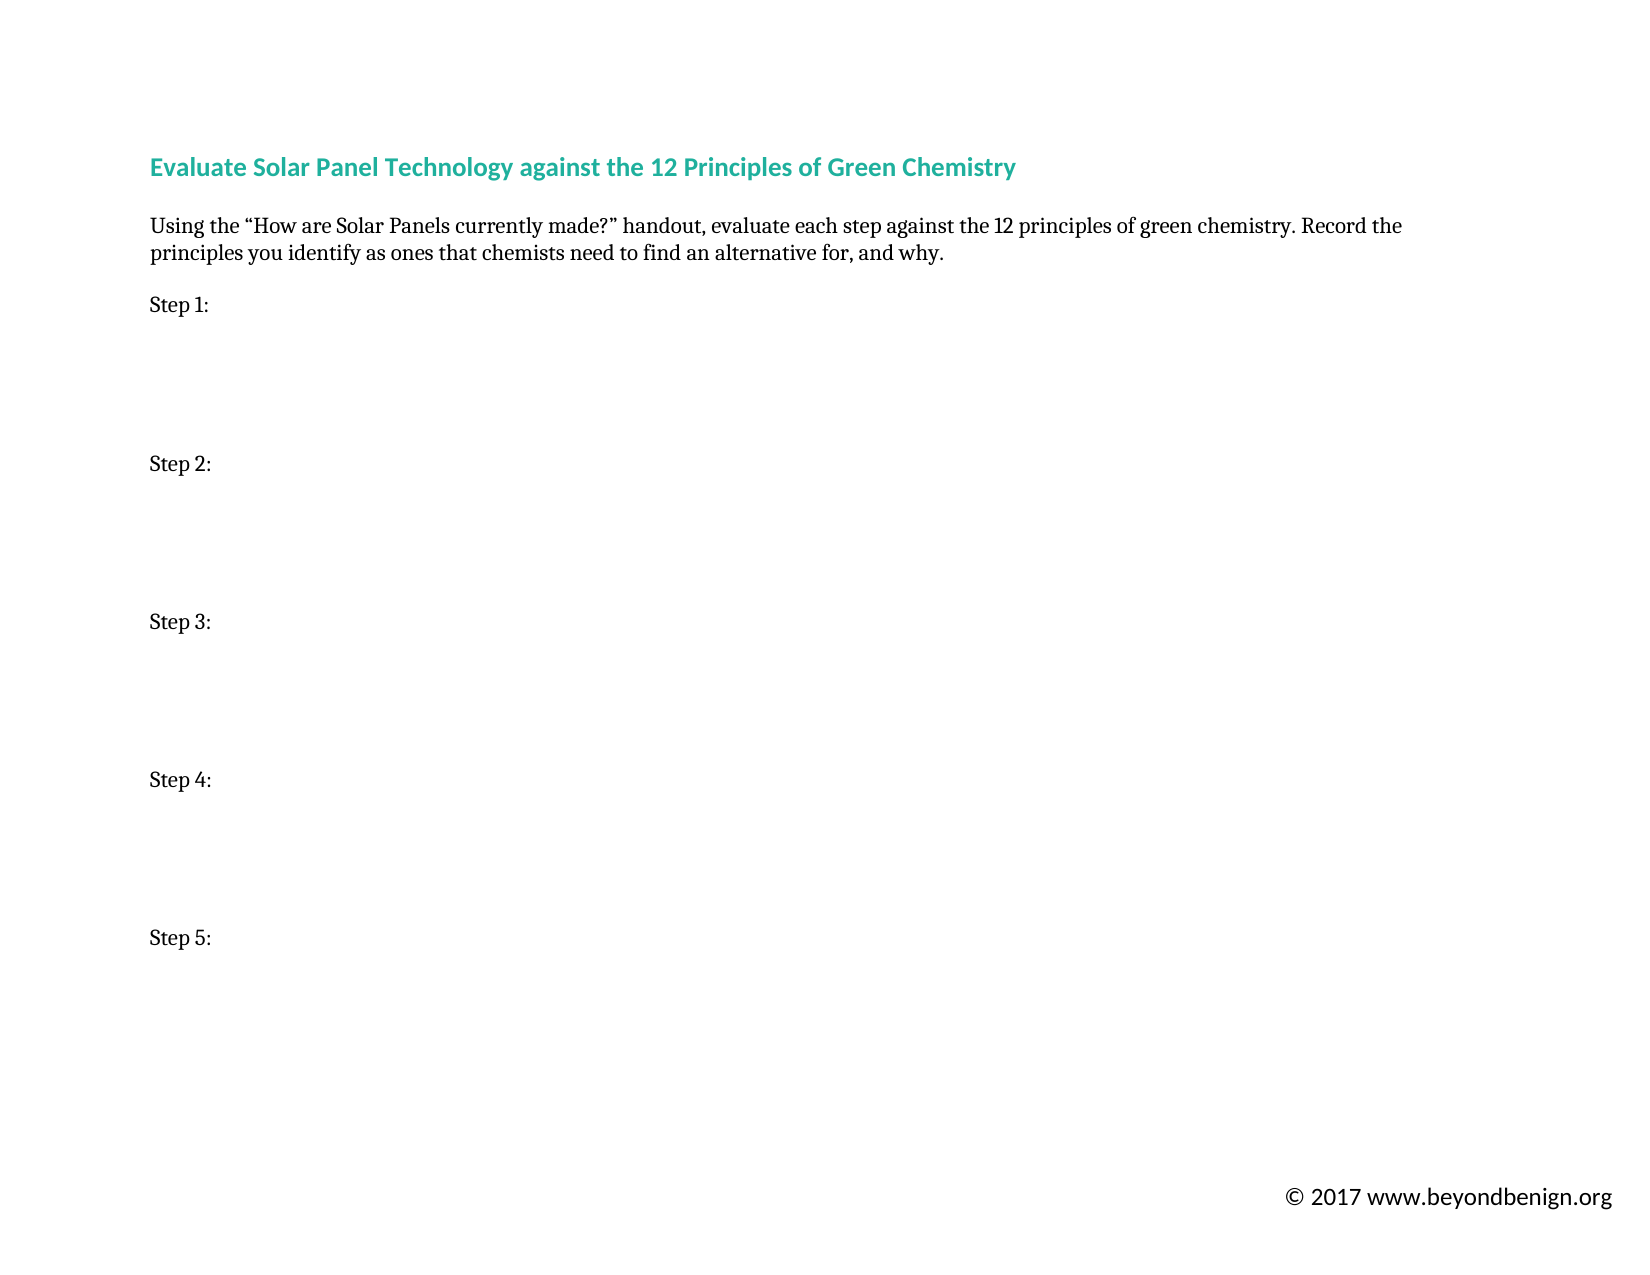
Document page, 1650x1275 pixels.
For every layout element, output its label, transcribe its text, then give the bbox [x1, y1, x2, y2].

text Using the “How are Solar Panels currently made?” handout, evaluate each step against the 12 principles of green chemistry. Record the principles you identify as ones that chemists need to find an alternative for, and why. [150, 213, 1500, 266]
text Step 4: [150, 767, 1500, 793]
text Step 1: [150, 292, 1500, 319]
text Step 2: [150, 450, 1500, 477]
text Step 5: [150, 925, 1500, 951]
text Evaluate Solar Panel Technology against the 12 Principles of Green Chemistry [150, 150, 1500, 183]
text Step 3: [150, 608, 1500, 635]
